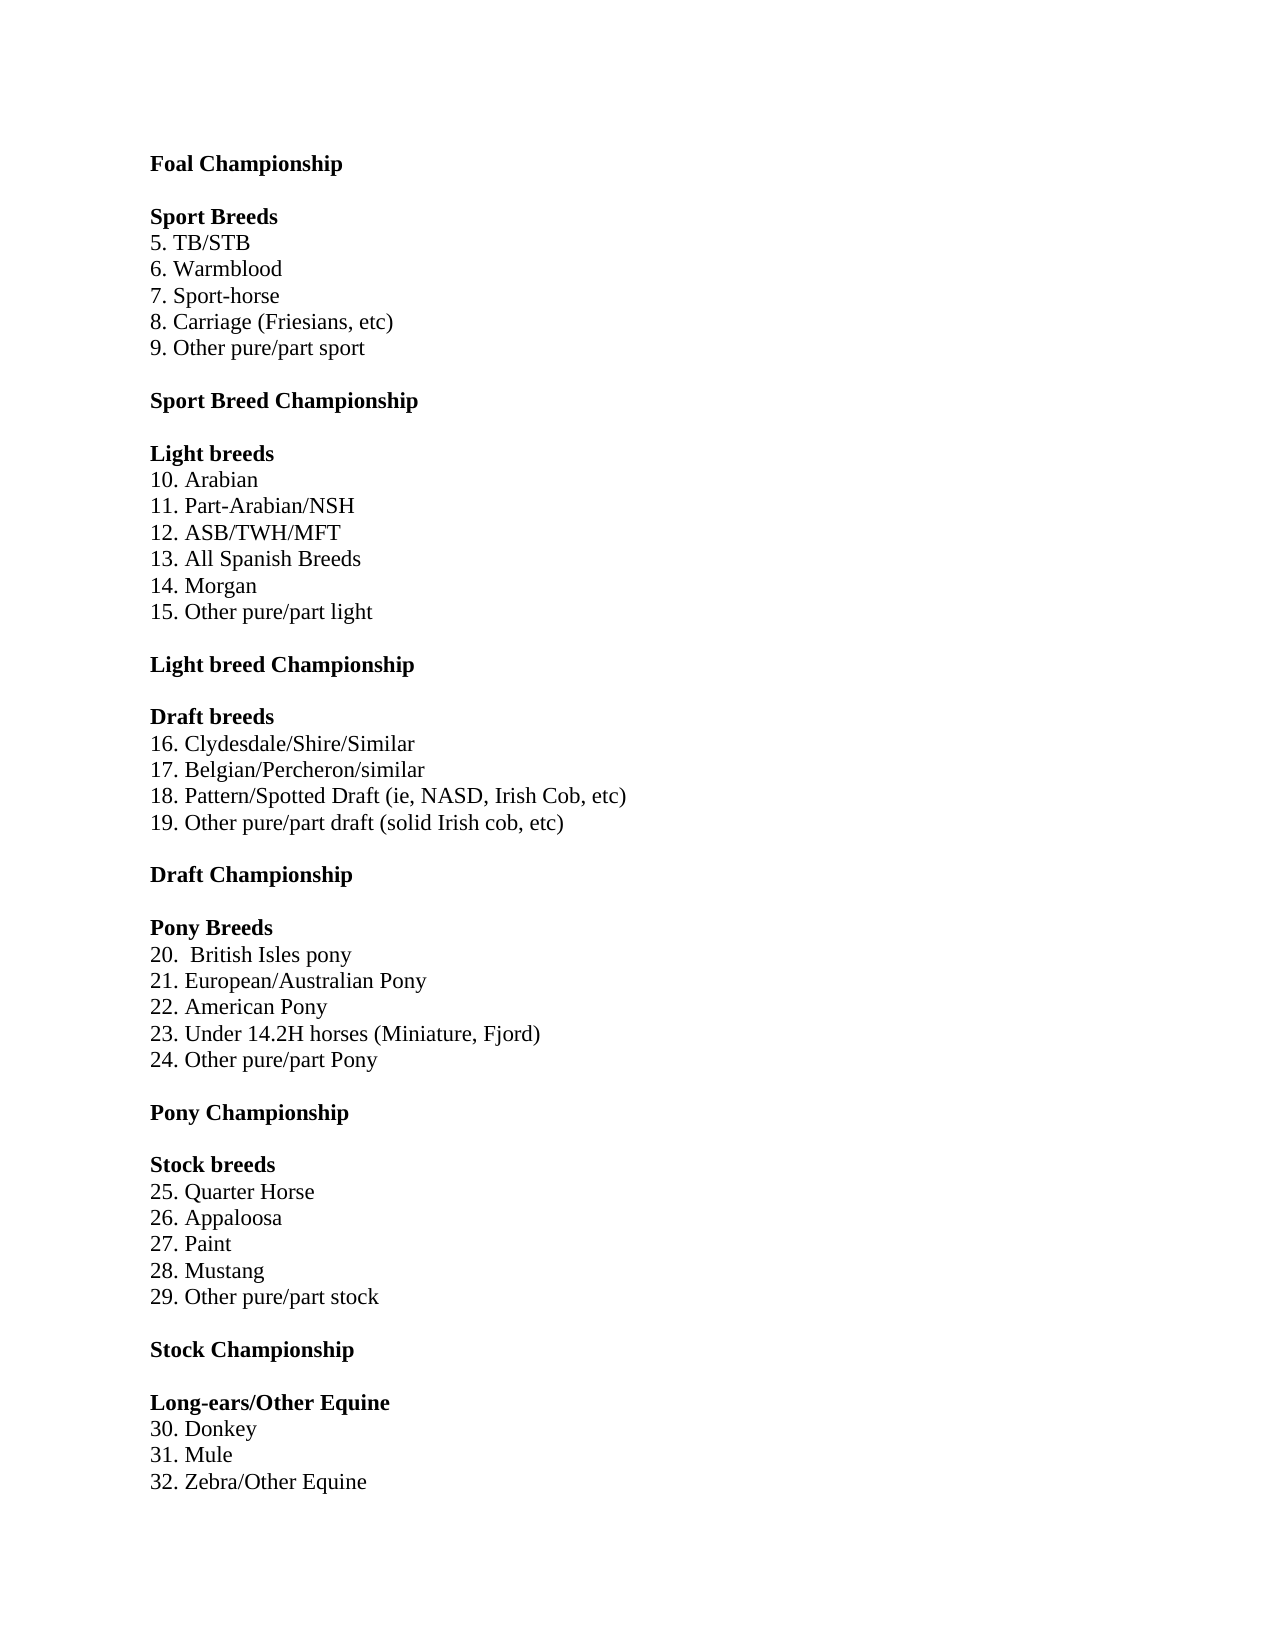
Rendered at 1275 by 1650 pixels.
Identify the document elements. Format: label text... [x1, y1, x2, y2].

text Light breed Championship Draft breeds 16. Clydesdale/Shire/Similar 17. Belgian/Percheron/similar [150, 624, 1125, 782]
text 23. Under 14.2H horses (Miniature, Fjord) 24. Other pure/part Pony [150, 1020, 1125, 1072]
text 22. American Pony [150, 993, 1125, 1020]
text Foal Championship Sport Breeds 5. TB/STB 6. Warmblood [150, 150, 1125, 282]
text 7. Sport-horse 8. Carriage (Friesians, etc) 9. Other pure/part sport Sport Breed Championship Light breeds 10. Arabian 11. Part-Arabian/NSH 12. ASB/TWH/MFT 13. All Spanish Breeds 14. Morgan 15. Other pure/part light [150, 282, 1125, 624]
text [150, 1072, 1125, 1494]
text 18. Pattern/Spotted Draft (ie, NASD, Irish Cob, etc) 19. Other pure/part draft (solid Irish cob, etc) Draft Championship Pony Breeds 20. British Isles pony 21. European/Australian Pony [150, 782, 1125, 993]
